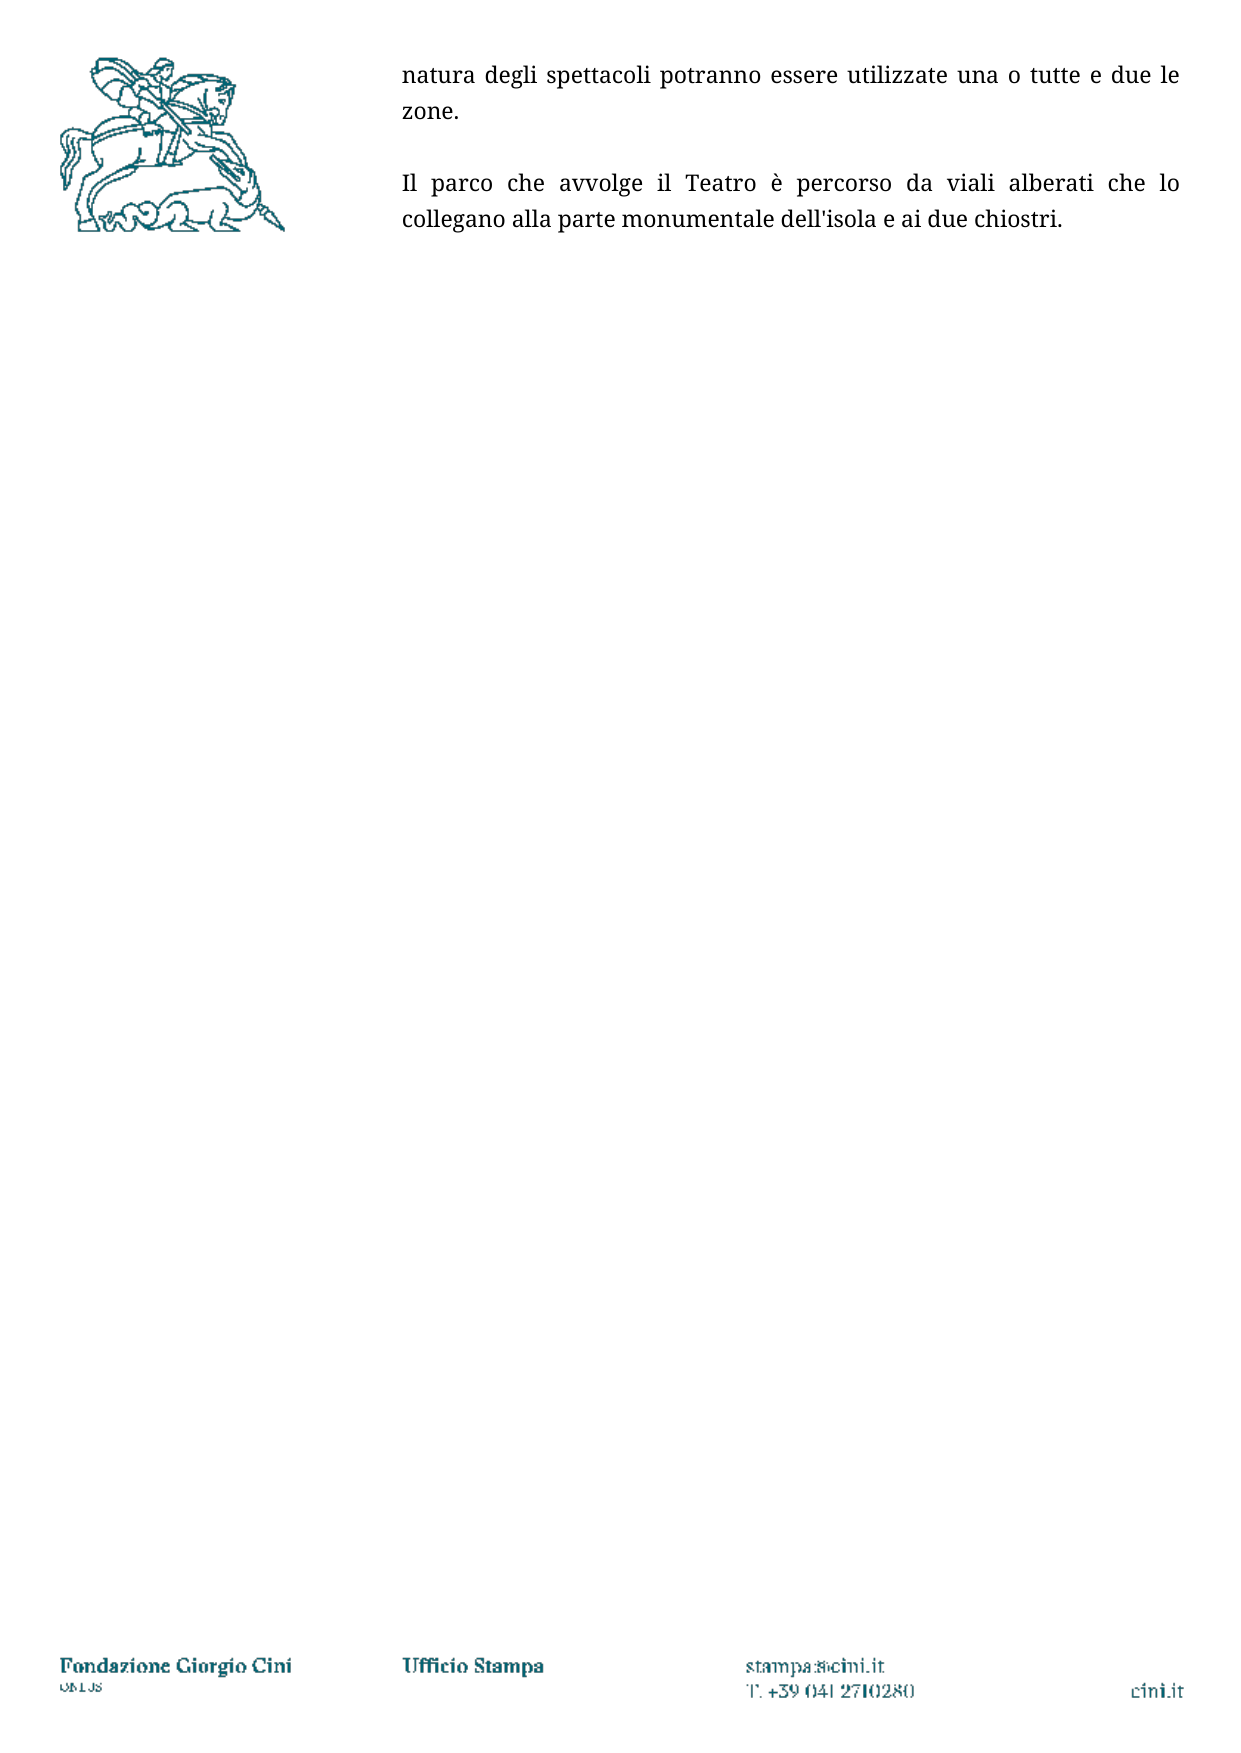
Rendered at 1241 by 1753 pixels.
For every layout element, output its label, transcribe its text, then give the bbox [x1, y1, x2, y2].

picture [0, 0, 1240, 1753]
text Il parco che avvolge il Teatro è percorso da viali alberati che lo collegano alla parte monumentale dell'isola e ai due chiostri. [402, 167, 1181, 234]
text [402, 59, 1181, 126]
